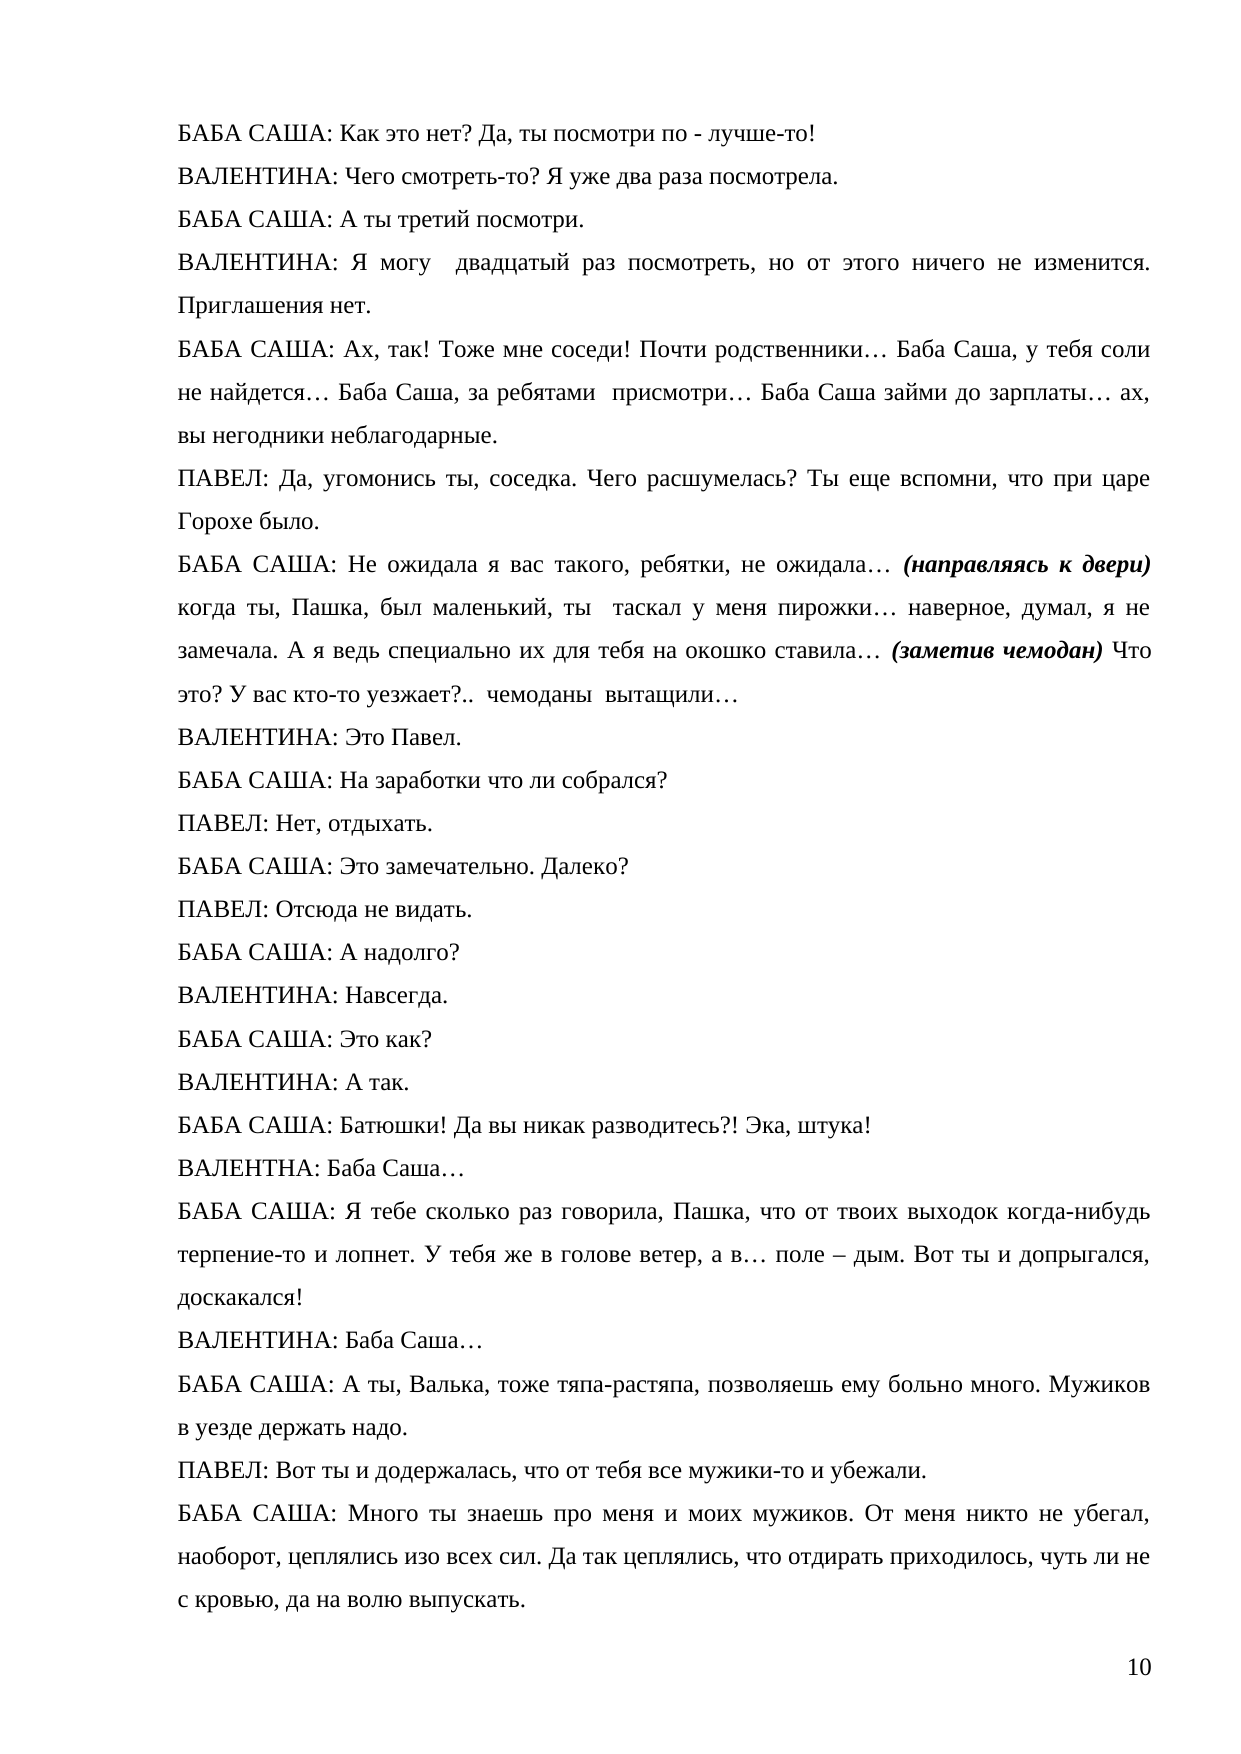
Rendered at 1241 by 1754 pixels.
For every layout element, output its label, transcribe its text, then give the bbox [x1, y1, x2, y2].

text БАБА САША: Я тебе сколько раз говорила, Пашка, что от твоих выходок когда-нибудь терпение-то и лопнет. У тебя же в голове ветер, а в… поле – дым. Вот ты и допрыгался, доскакался! [177, 1196, 1152, 1311]
text ВАЛЕНТИНА: Это Павел. [177, 722, 1152, 751]
text БАБА САША: Много ты знаешь про меня и моих мужиков. От меня никто не убегал, наоборот, цеплялись изо всех сил. Да так цеплялись, что отдирать приходилось, чуть ли не с кровью, да на волю выпускать. [177, 1498, 1152, 1613]
text ПАВЕЛ: Нет, отдыхать. [177, 808, 1152, 837]
text БАБА САША: Не ожидала я вас такого, ребятки, не ожидала… (направляясь к двери) когда ты, Пашка, был маленький, ты таскал у меня пирожки… наверное, думал, я не замечала. А я ведь специально их для тебя на окошко ставила… (заметив чемодан) Что это? У вас кто-то уезжает?.. чемоданы вытащили… [177, 549, 1152, 707]
text БАБА САША: А надолго? [177, 937, 1152, 966]
text ВАЛЕНТИНА: Я могу двадцатый раз посмотреть, но от этого ничего не изменится. Приглашения нет. [177, 247, 1152, 319]
text ПАВЕЛ: Отсюда не видать. [177, 894, 1152, 923]
text ВАЛЕНТИНА: Баба Саша… [177, 1326, 1152, 1354]
text ВАЛЕНТНА: Баба Саша… [177, 1153, 1152, 1182]
text ВАЛЕНТИНА: А так. [177, 1067, 1152, 1096]
text ПАВЕЛ: Вот ты и додержалась, что от тебя все мужики-то и убежали. [177, 1455, 1152, 1484]
text БАБА САША: Ах, так! Тоже мне соседи! Почти родственники… Баба Саша, у тебя соли не найдется… Баба Саша, за ребятами присмотри… Баба Саша займи до зарплаты… ах, вы негодники неблагодарные. [177, 334, 1152, 449]
text БАБА САША: На заработки что ли собрался? [177, 765, 1152, 794]
text ПАВЕЛ: Да, угомонись ты, соседка. Чего расшумелась? Ты еще вспомни, что при царе Горохе было. [177, 463, 1152, 535]
text ВАЛЕНТИНА: Навсегда. [177, 981, 1152, 1009]
text БАБА САША: А ты, Валька, тоже тяпа-растяпа, позволяешь ему больно много. Мужиков в уезде держать надо. [177, 1369, 1152, 1441]
text ВАЛЕНТИНА: Чего смотреть-то? Я уже два раза посмотрела. [177, 161, 1152, 190]
text БАБА САША: Как это нет? Да, ты посмотри по - лучше-то! [177, 118, 1152, 147]
text БАБА САША: Батюшки! Да вы никак разводитесь?! Эка, штука! [177, 1110, 1152, 1139]
text БАБА САША: Это замечательно. Далеко? [177, 851, 1152, 880]
text БАБА САША: А ты третий посмотри. [177, 204, 1152, 233]
text БАБА САША: Это как? [177, 1024, 1152, 1052]
